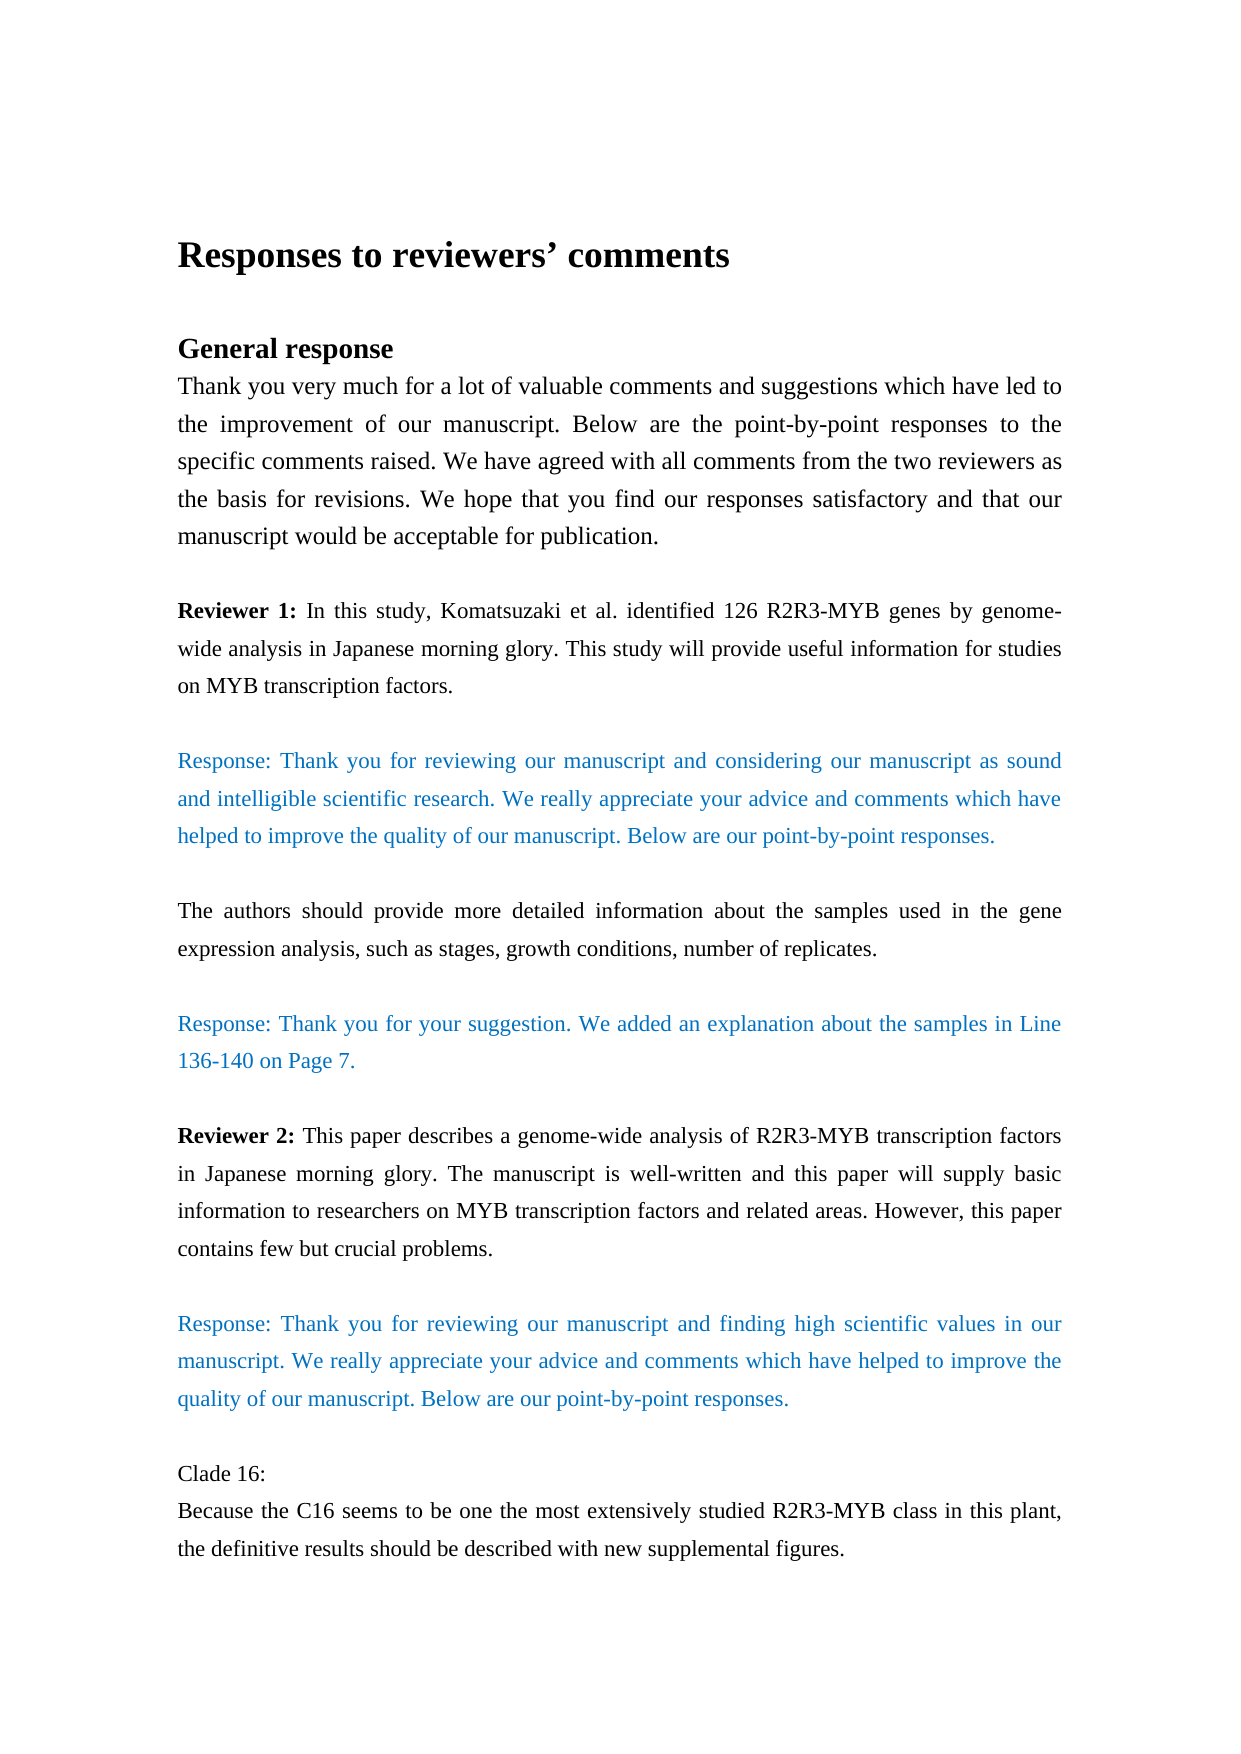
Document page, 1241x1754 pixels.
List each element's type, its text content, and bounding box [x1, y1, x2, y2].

text Thank you very much for a lot of valuable comments and suggestions which have led to the improvement of our manuscript. Below are the point-by-point responses to the specific comments raised. We have agreed with all comments from the two reviewers as the basis for revisions. We hope that you find our responses satisfactory and that our manuscript would be acceptable for publication. [177, 367, 1063, 554]
text The authors should provide more detailed information about the samples used in the gene expression analysis, such as stages, growth conditions, number of replicates. [177, 892, 1063, 967]
text Because the C16 seems to be one the most extensively studied R2R3-MYB class in this plant, the definitive results should be described with new supplemental figures. [177, 1492, 1063, 1567]
text Responses to reviewers’ comments [177, 217, 1063, 292]
text Response: Thank you for reviewing our manuscript and finding high scientific values in our manuscript. We really appreciate your advice and comments which have helped to improve the quality of our manuscript. Below are our point-by-point responses. [177, 1304, 1063, 1417]
text Response: Thank you for reviewing our manuscript and considering our manuscript as sound and intelligible scientific research. We really appreciate your advice and comments which have helped to improve the quality of our manuscript. Below are our point-by-point responses. [177, 742, 1063, 854]
text Response: Thank you for your suggestion. We added an explanation about the samples in Line 136-140 on Page 7. [177, 1004, 1063, 1079]
text Clade 16: [177, 1454, 1063, 1492]
text Reviewer 2: This paper describes a genome-wide analysis of R2R3-MYB transcription factors in Japanese morning glory. The manuscript is well-written and this paper will supply basic information to researchers on MYB transcription factors and related areas. However, this paper contains few but crucial problems. [177, 1117, 1063, 1267]
text General response [177, 329, 1063, 367]
text Reviewer 1: In this study, Komatsuzaki et al. identified 126 R2R3-MYB genes by genome-wide analysis in Japanese morning glory. This study will provide useful information for studies on MYB transcription factors. [177, 592, 1063, 704]
